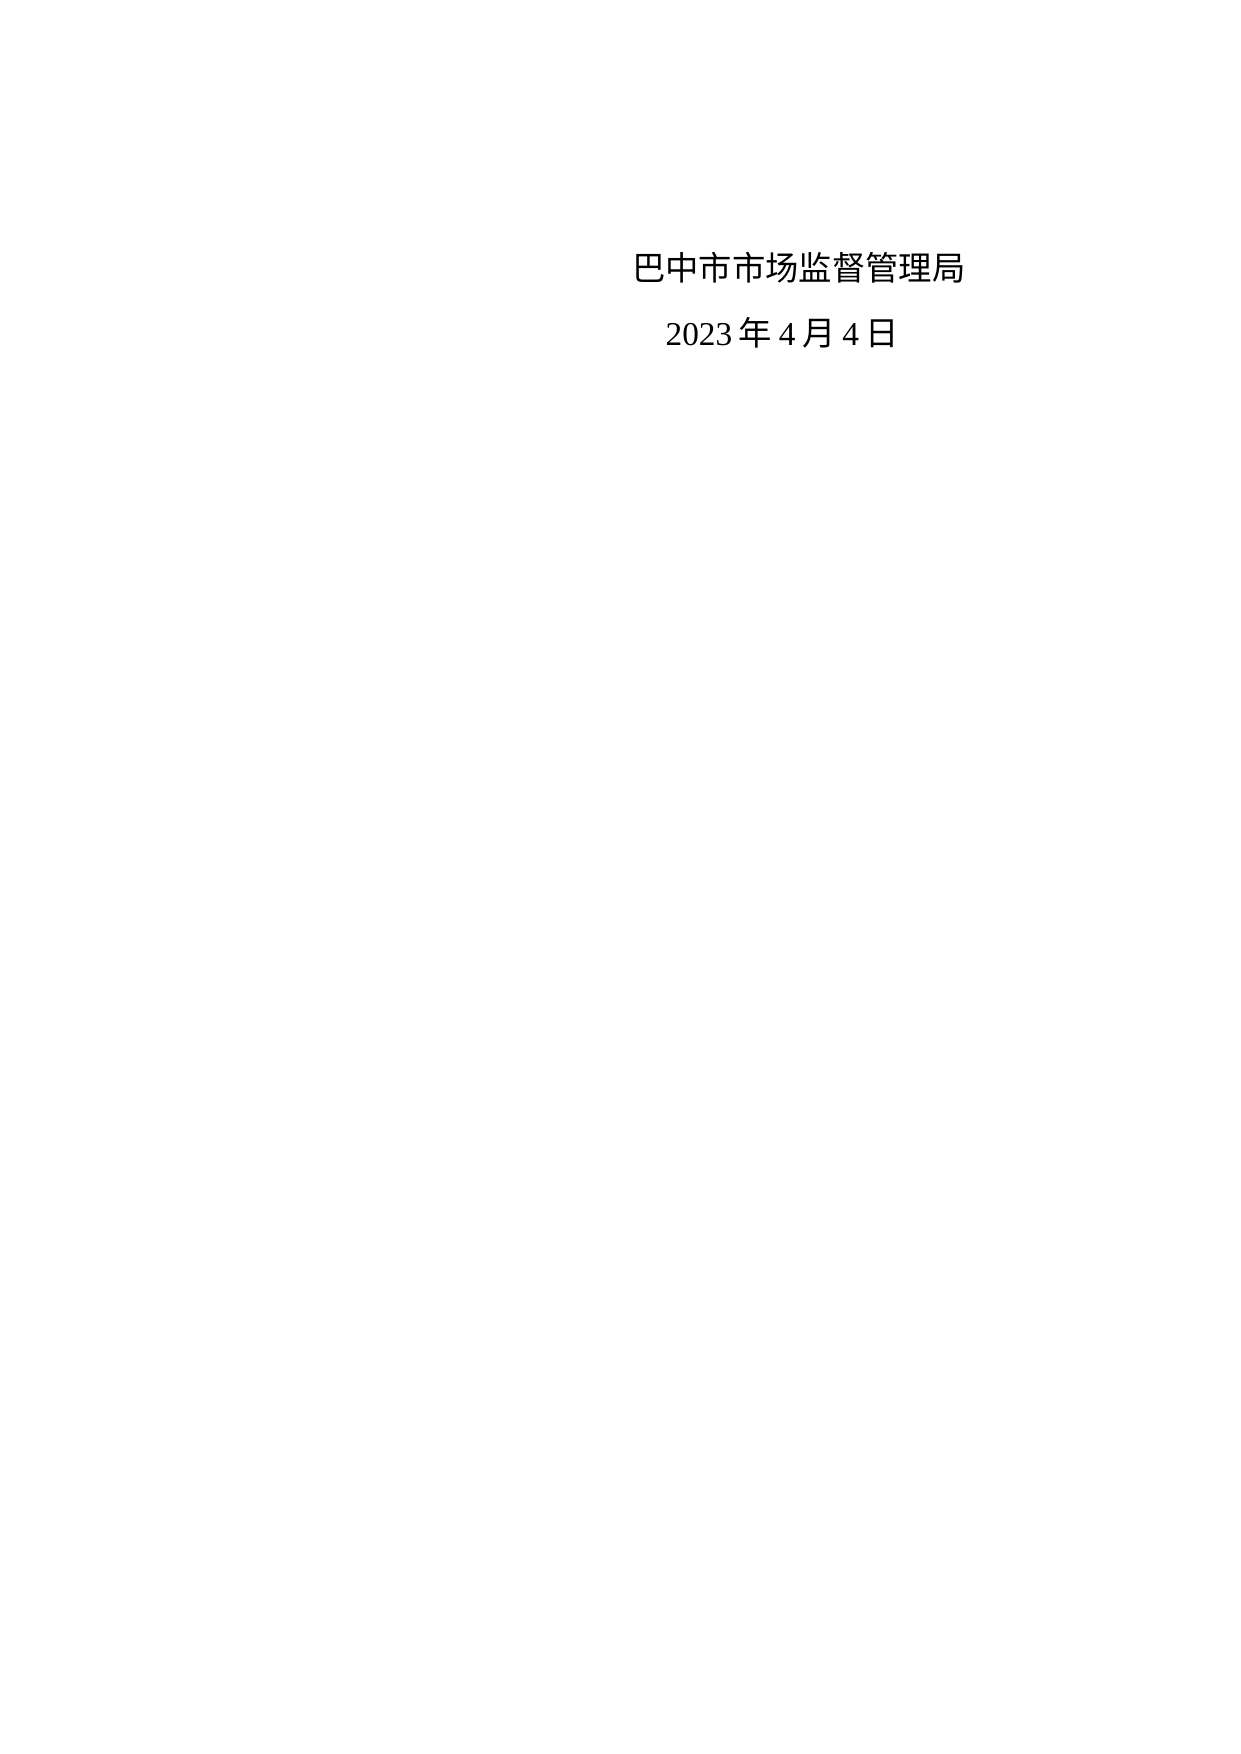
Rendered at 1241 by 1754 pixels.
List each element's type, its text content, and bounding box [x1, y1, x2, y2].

text 2023年4月4日 [165, 298, 1087, 363]
text 巴中市市场监督管理局 [165, 233, 1087, 298]
